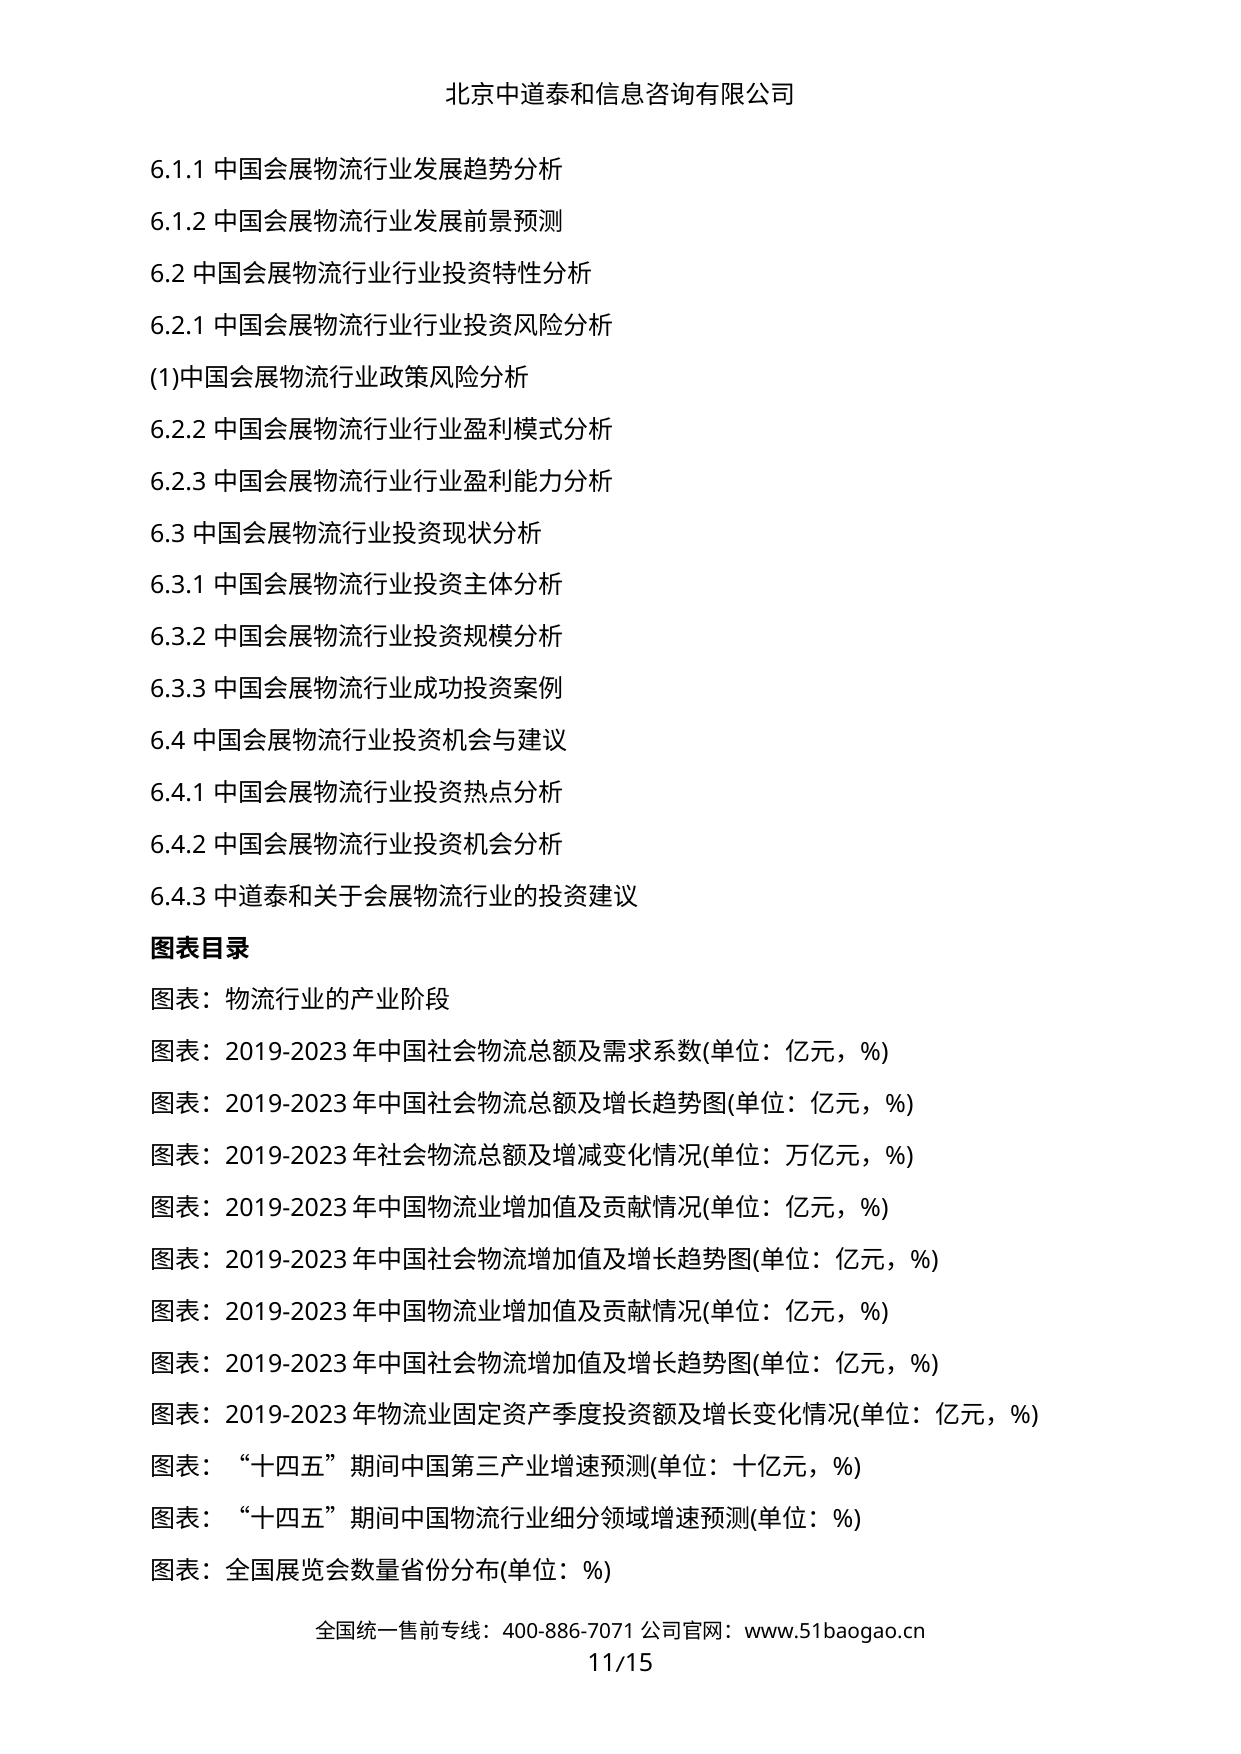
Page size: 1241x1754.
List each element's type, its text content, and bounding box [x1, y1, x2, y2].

text 6.3.2 中国会展物流行业投资规模分析 [150, 617, 1090, 653]
text 图表：2019-2023年中国物流业增加值及贡献情况(单位：亿元，%) [150, 1291, 1090, 1327]
text 图表：2019-2023年中国社会物流增加值及增长趋势图(单位：亿元，%) [150, 1343, 1090, 1379]
text 图表：全国展览会数量省份分布(单位：%) [150, 1551, 1090, 1587]
text 6.3.1 中国会展物流行业投资主体分析 [150, 565, 1090, 601]
text 6.2.1 中国会展物流行业行业投资风险分析 [150, 306, 1090, 342]
text 6.3 中国会展物流行业投资现状分析 [150, 513, 1090, 549]
text 图表：2019-2023年物流业固定资产季度投资额及增长变化情况(单位：亿元，%) [150, 1395, 1090, 1431]
text 图表：物流行业的产业阶段 [150, 980, 1090, 1016]
text 图表：“十四五”期间中国物流行业细分领域增速预测(单位：%) [150, 1499, 1090, 1535]
text 6.4.1 中国会展物流行业投资热点分析 [150, 772, 1090, 809]
text 6.2 中国会展物流行业行业投资特性分析 [150, 254, 1090, 290]
text 6.3.3 中国会展物流行业成功投资案例 [150, 669, 1090, 705]
text 6.4 中国会展物流行业投资机会与建议 [150, 721, 1090, 757]
text 6.1.2 中国会展物流行业发展前景预测 [150, 202, 1090, 238]
text 6.4.2 中国会展物流行业投资机会分析 [150, 824, 1090, 861]
text 图表目录 [150, 928, 1090, 964]
text 图表：2019-2023年中国社会物流增加值及增长趋势图(单位：亿元，%) [150, 1239, 1090, 1276]
text (1)中国会展物流行业政策风险分析 [150, 357, 1090, 394]
text 图表：“十四五”期间中国第三产业增速预测(单位：十亿元，%) [150, 1447, 1090, 1483]
text 6.2.2 中国会展物流行业行业盈利模式分析 [150, 409, 1090, 446]
text 6.1.1 中国会展物流行业发展趋势分析 [150, 150, 1090, 186]
text 图表：2019-2023年中国社会物流总额及增长趋势图(单位：亿元，%) [150, 1084, 1090, 1120]
text 图表：2019-2023年社会物流总额及增减变化情况(单位：万亿元，%) [150, 1136, 1090, 1172]
text 6.2.3 中国会展物流行业行业盈利能力分析 [150, 461, 1090, 497]
text 图表：2019-2023年中国物流业增加值及贡献情况(单位：亿元，%) [150, 1187, 1090, 1224]
text 图表：2019-2023年中国社会物流总额及需求系数(单位：亿元，%) [150, 1032, 1090, 1068]
text 6.4.3 中道泰和关于会展物流行业的投资建议 [150, 876, 1090, 912]
